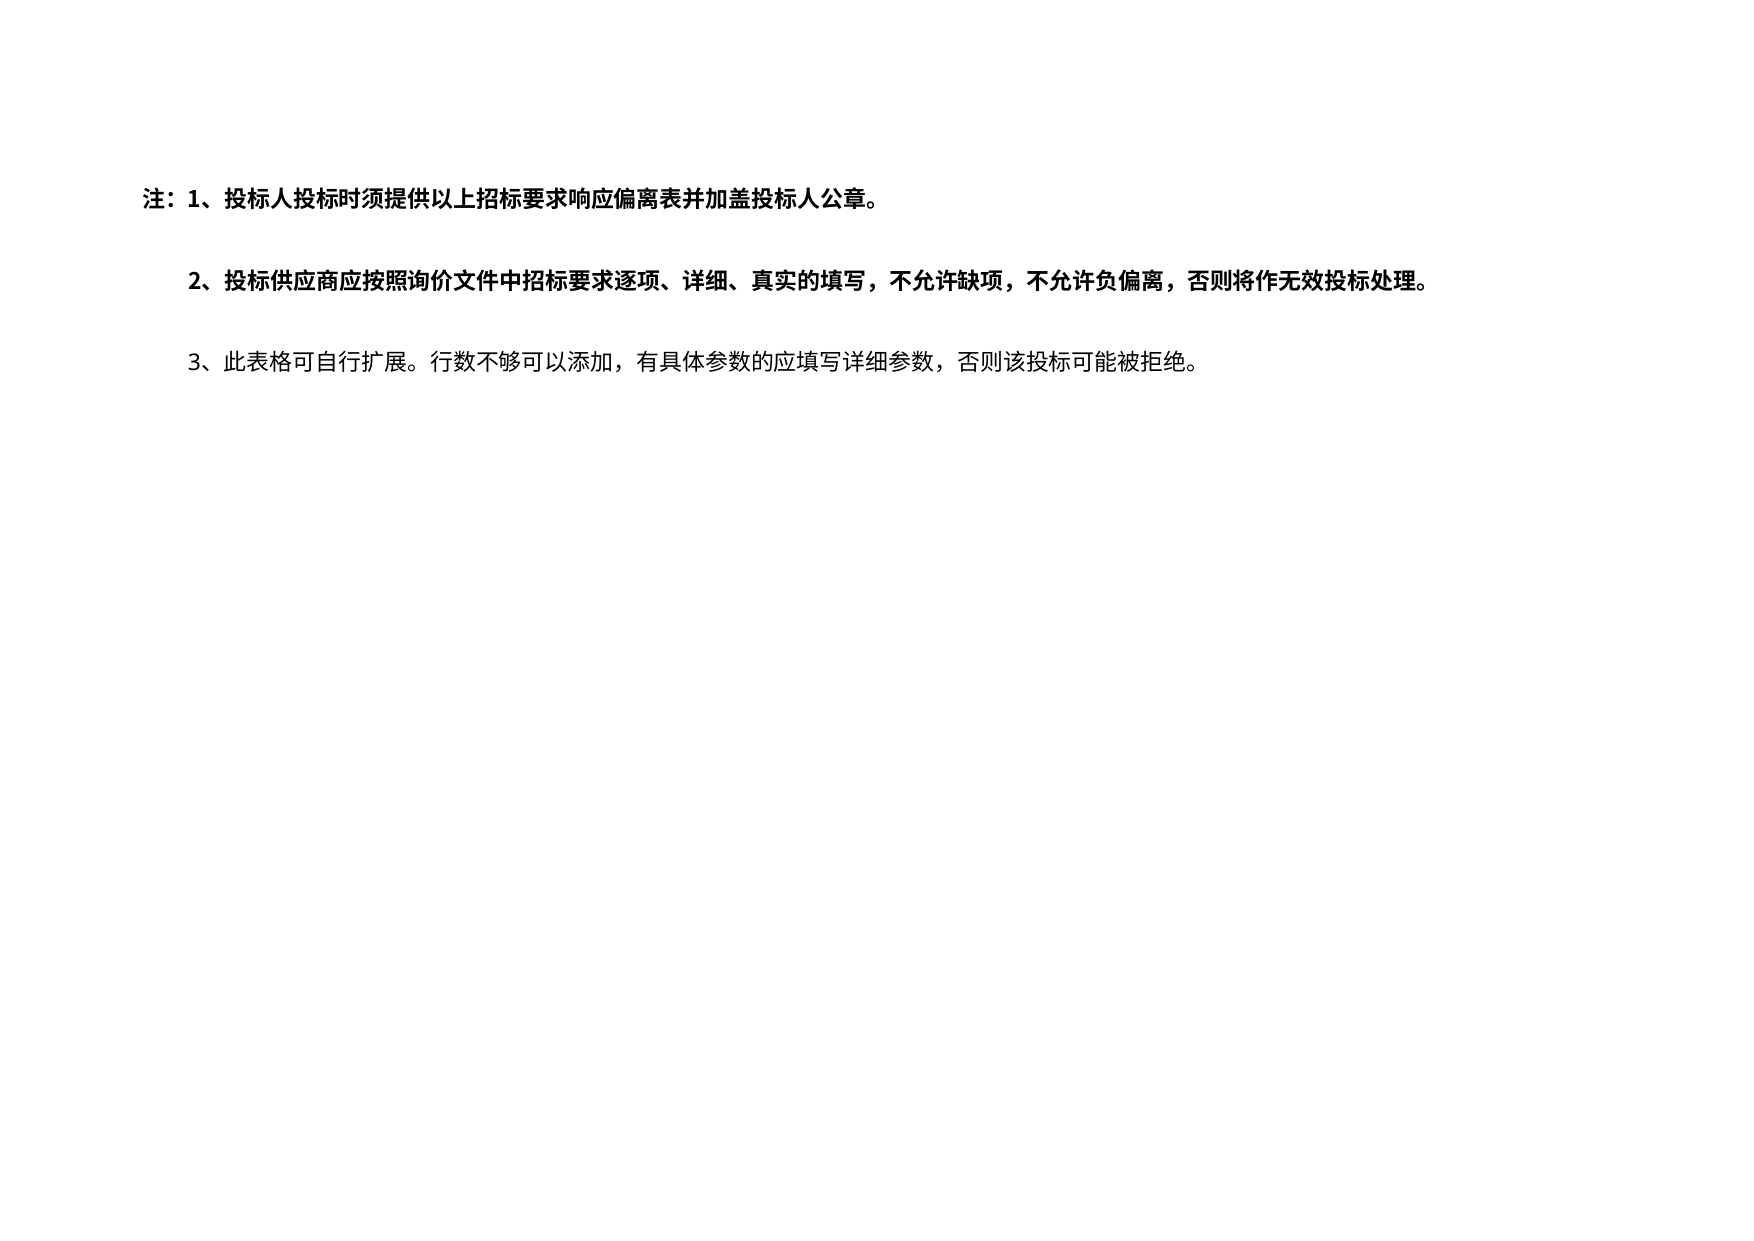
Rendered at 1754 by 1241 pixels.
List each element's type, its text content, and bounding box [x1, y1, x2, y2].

text 3、此表格可自行扩展。行数不够可以添加，有具体参数的应填写详细参数，否则该投标可能被拒绝。 [142, 328, 1612, 393]
text 2、投标供应商应按照询价文件中招标要求逐项、详细、真实的填写，不允许缺项，不允许负偏离，否则将作无效投标处理。 [142, 247, 1612, 312]
text 注：1、投标人投标时须提供以上招标要求响应偏离表并加盖投标人公章。 [142, 165, 1612, 230]
